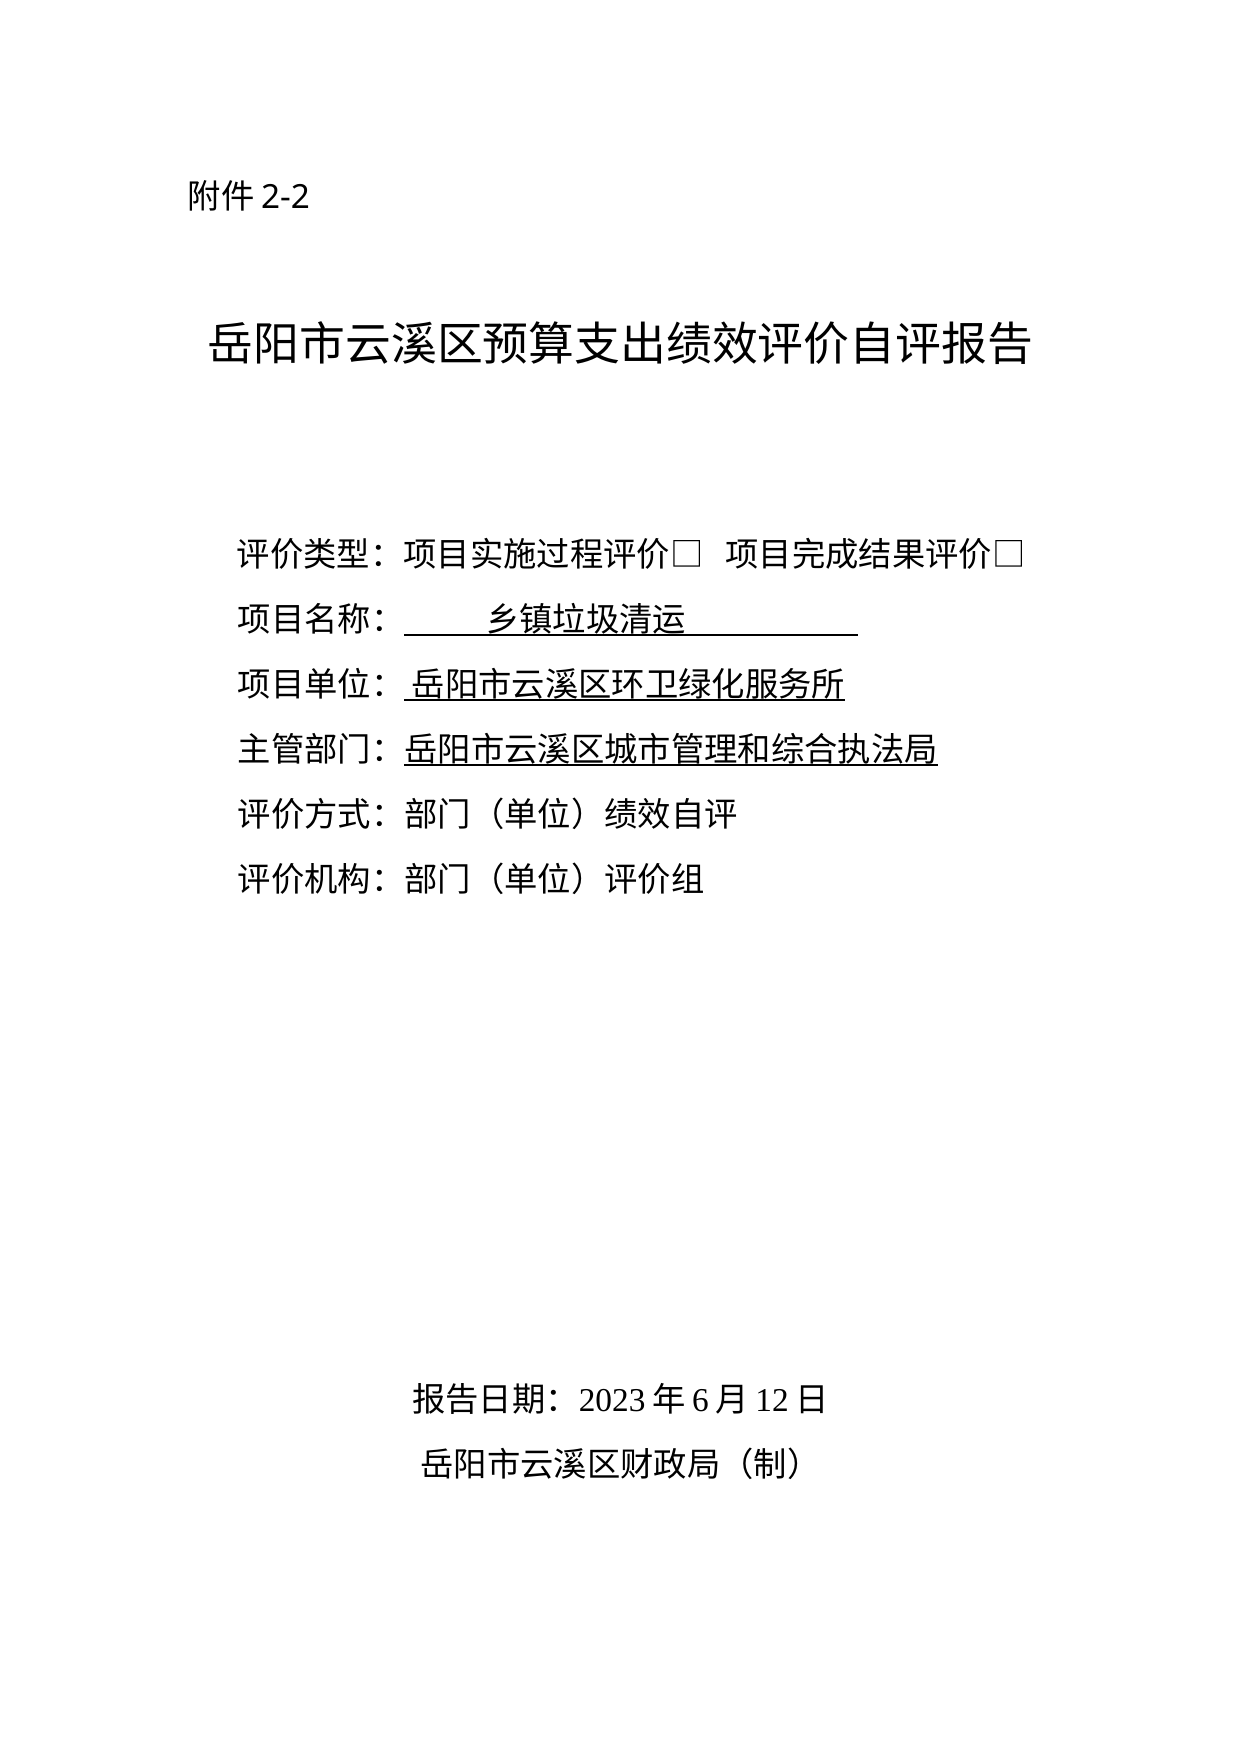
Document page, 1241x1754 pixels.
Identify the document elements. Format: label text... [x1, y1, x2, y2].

text 主管部门：岳阳市云溪区城市管理和综合执法局 [187, 714, 1053, 779]
text 评价类型：项目实施过程评价□ 项目完成结果评价□ [187, 519, 1053, 584]
text 岳阳市云溪区预算支出绩效评价自评报告 [187, 292, 1053, 389]
text 岳阳市云溪区财政局（制） [187, 1429, 1053, 1494]
text 附件2-2 [187, 162, 1053, 227]
text 报告日期：2023年6月12日 [187, 1364, 1053, 1429]
text 评价方式：部门（单位）绩效自评 [187, 779, 1053, 844]
text 项目名称： 乡镇垃圾清运 [187, 584, 1053, 649]
text 评价机构：部门（单位）评价组 [187, 844, 1053, 909]
text 项目单位： 岳阳市云溪区环卫绿化服务所 [187, 649, 1053, 714]
